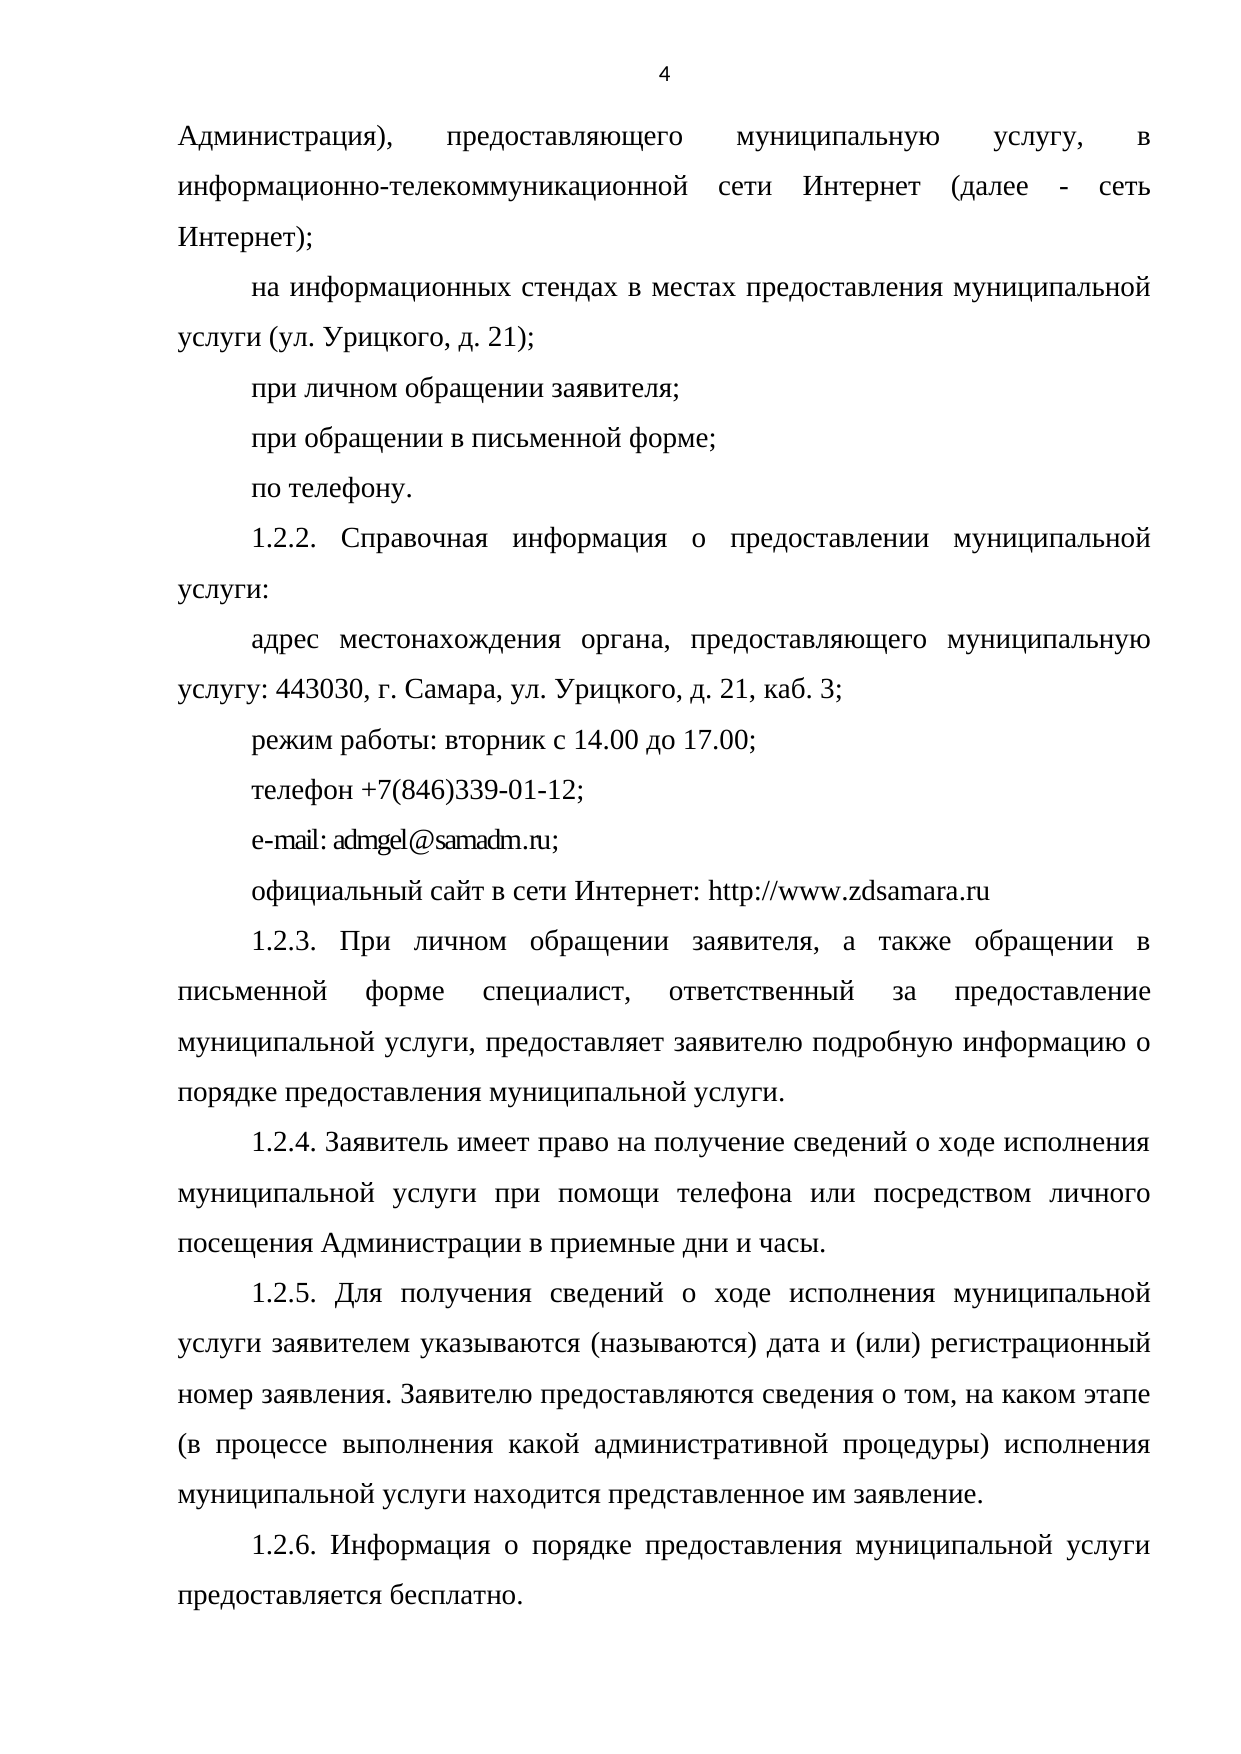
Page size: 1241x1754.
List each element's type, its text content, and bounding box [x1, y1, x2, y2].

text 1.2.6. Информация о порядке предоставления муниципальной услуги предоставляется бесплатно. [177, 1527, 1152, 1611]
text 1.2.5. Для получения сведений о ходе исполнения муниципальной услуги заявителем указываются (называются) дата и (или) регистрационный номер заявления. Заявителю предоставляются сведения о том, на каком этапе (в процессе выполнения какой административной процедуры) исполнения муниципальной услуги находится представленное им заявление. [177, 1275, 1152, 1510]
text телефон +7(846)339-01-12; [177, 772, 1152, 806]
text официальный сайт в сети Интернет: http://www.zdsamara.ru [177, 873, 1152, 906]
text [177, 118, 1152, 252]
text 1.2.2. Справочная информация о предоставлении муниципальной услуги: [177, 521, 1152, 604]
text режим работы: вторник с 14.00 до 17.00; [177, 722, 1152, 755]
text при личном обращении заявителя; [177, 370, 1152, 403]
text на информационных стендах в местах предоставления муниципальной услуги (ул. Урицкого, д. 21); [177, 269, 1152, 353]
text адрес местонахождения органа, предоставляющего муниципальную услугу: 443030, г. Самара, ул. Урицкого, д. 21, каб. 3; [177, 621, 1152, 705]
text при обращении в письменной форме; [177, 420, 1152, 453]
text e-mail: admgel@samadm.ru; [177, 822, 1152, 856]
text 1.2.3. При личном обращении заявителя, а также обращении в письменной форме специалист, ответственный за предоставление муниципальной услуги, предоставляет заявителю подробную информацию о порядке предоставления муниципальной услуги. [177, 923, 1152, 1108]
text 1.2.4. Заявитель имеет право на получение сведений о ходе исполнения муниципальной услуги при помощи телефона или посредством личного посещения Администрации в приемные дни и часы. [177, 1124, 1152, 1258]
text по телефону. [177, 470, 1152, 504]
